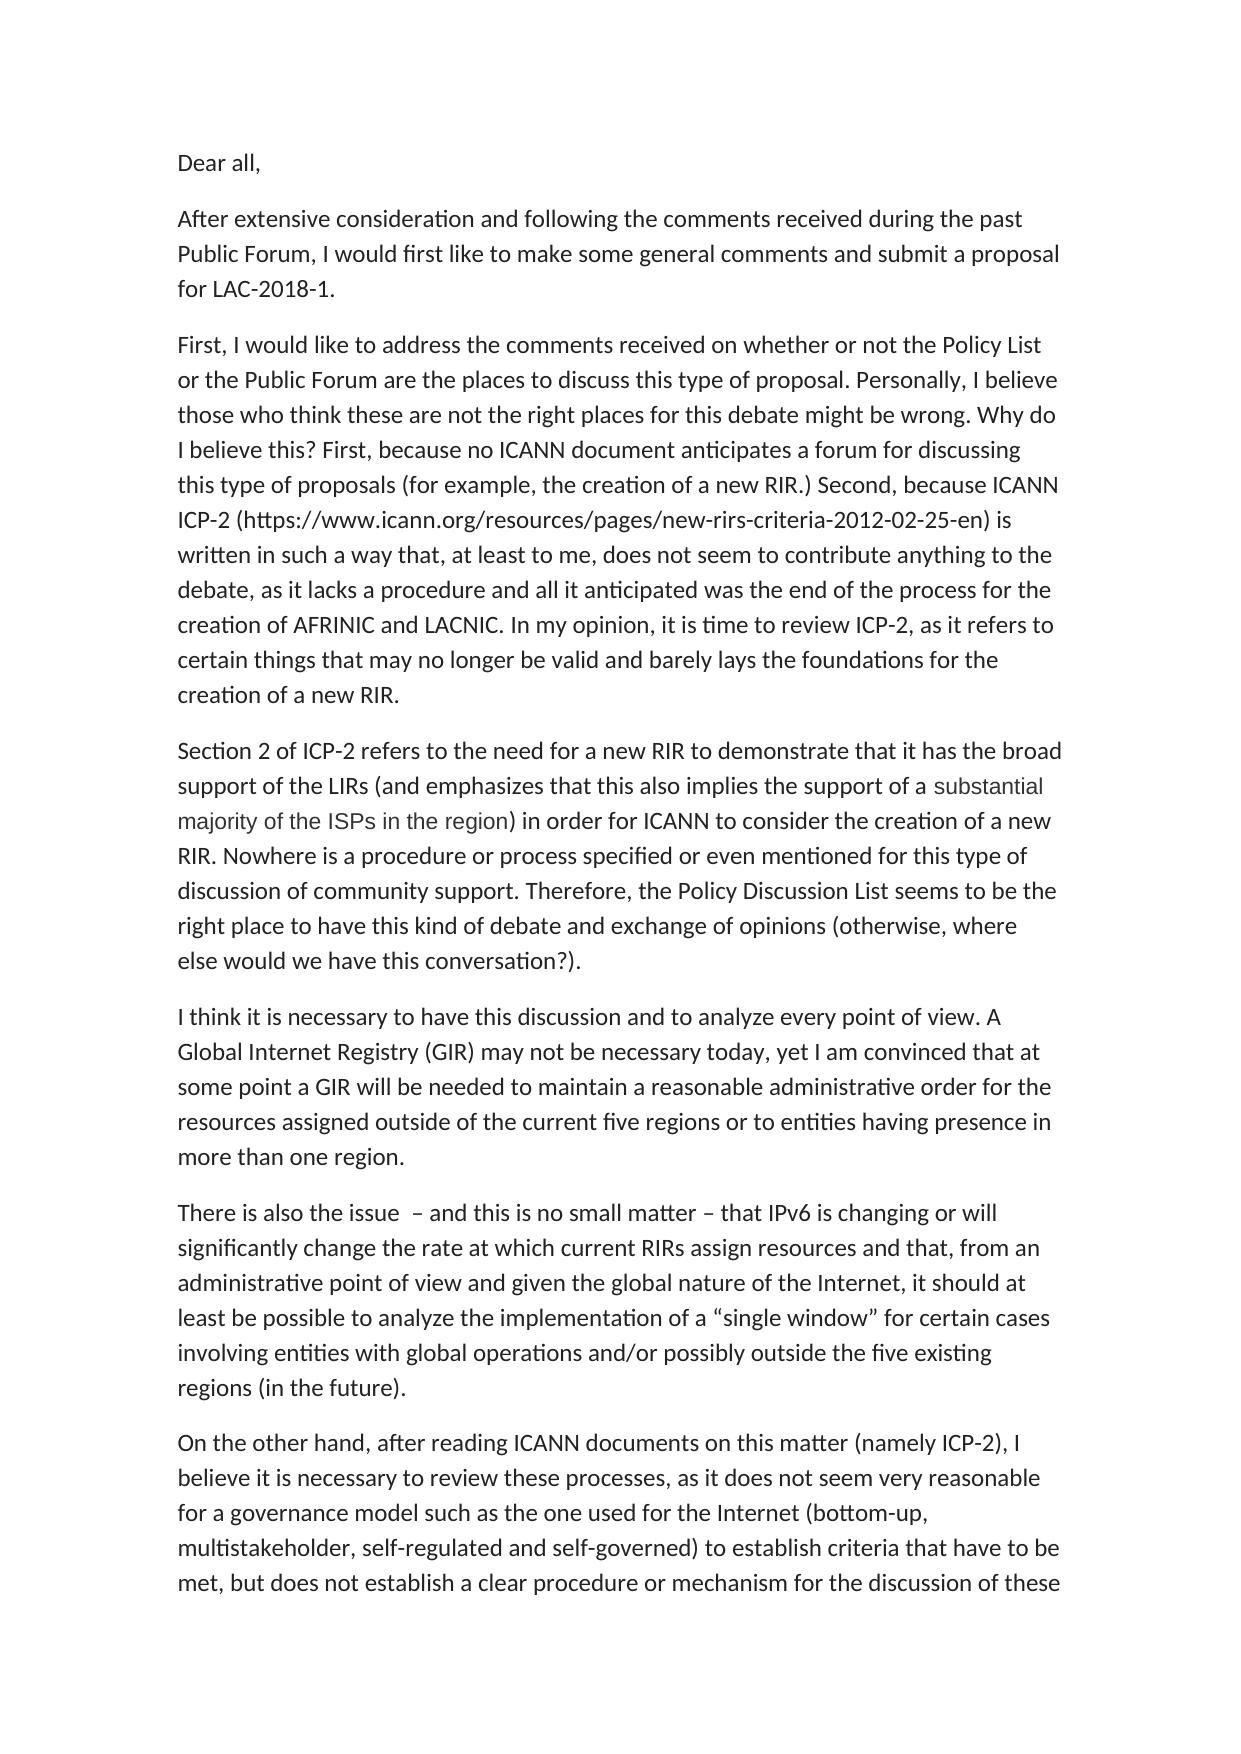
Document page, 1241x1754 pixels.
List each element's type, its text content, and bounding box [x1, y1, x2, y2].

text I think it is necessary to have this discussion and to analyze every point of view. A Global Internet Registry (GIR) may not be necessary today, yet I am convinced that at some point a GIR will be needed to maintain a reasonable administrative order for the resources assigned outside of the current five regions or to entities having presence in more than one region. [177, 1001, 1063, 1171]
text There is also the issue – and this is no small matter – that IPv6 is changing or will significantly change the rate at which current RIRs assign resources and that, from an administrative point of view and given the global nature of the Internet, it should at least be possible to analyze the implementation of a “single window” for certain cases involving entities with global operations and/or possibly outside the five existing regions (in the future). [177, 1197, 1063, 1402]
text Section 2 of ICP-2 refers to the need for a new RIR to demonstrate that it has the broad support of the LIRs (and emphasizes that this also implies the support of a substantial majority of the ISPs in the region) in order for ICANN to consider the creation of a new RIR. Nowhere is a procedure or process specified or even mentioned for this type of discussion of community support. Therefore, the Policy Discussion List seems to be the right place to have this kind of debate and exchange of opinions (otherwise, where else would we have this conversation?). [177, 735, 1063, 976]
text First, I would like to address the comments received on whether or not the Policy List or the Public Forum are the places to discuss this type of proposal. Personally, I believe those who think these are not the right places for this debate might be wrong. Why do I believe this? First, because no ICANN document anticipates a forum for discussing this type of proposals (for example, the creation of a new RIR.) Second, because ICANN ICP-2 (https://www.icann.org/resources/pages/new-rirs-criteria-2012-02-25-en) is written in such a way that, at least to me, does not seem to contribute anything to the debate, as it lacks a procedure and all it anticipated was the end of the process for the creation of AFRINIC and LACNIC. In my opinion, it is time to review ICP-2, as it refers to certain things that may no longer be valid and barely lays the foundations for the creation of a new RIR. [177, 329, 1063, 710]
text Dear all, [177, 148, 1063, 178]
text After extensive consideration and following the comments received during the past Public Forum, I would first like to make some general comments and submit a proposal for LAC-2018-1. [177, 203, 1063, 304]
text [177, 1428, 1063, 1598]
